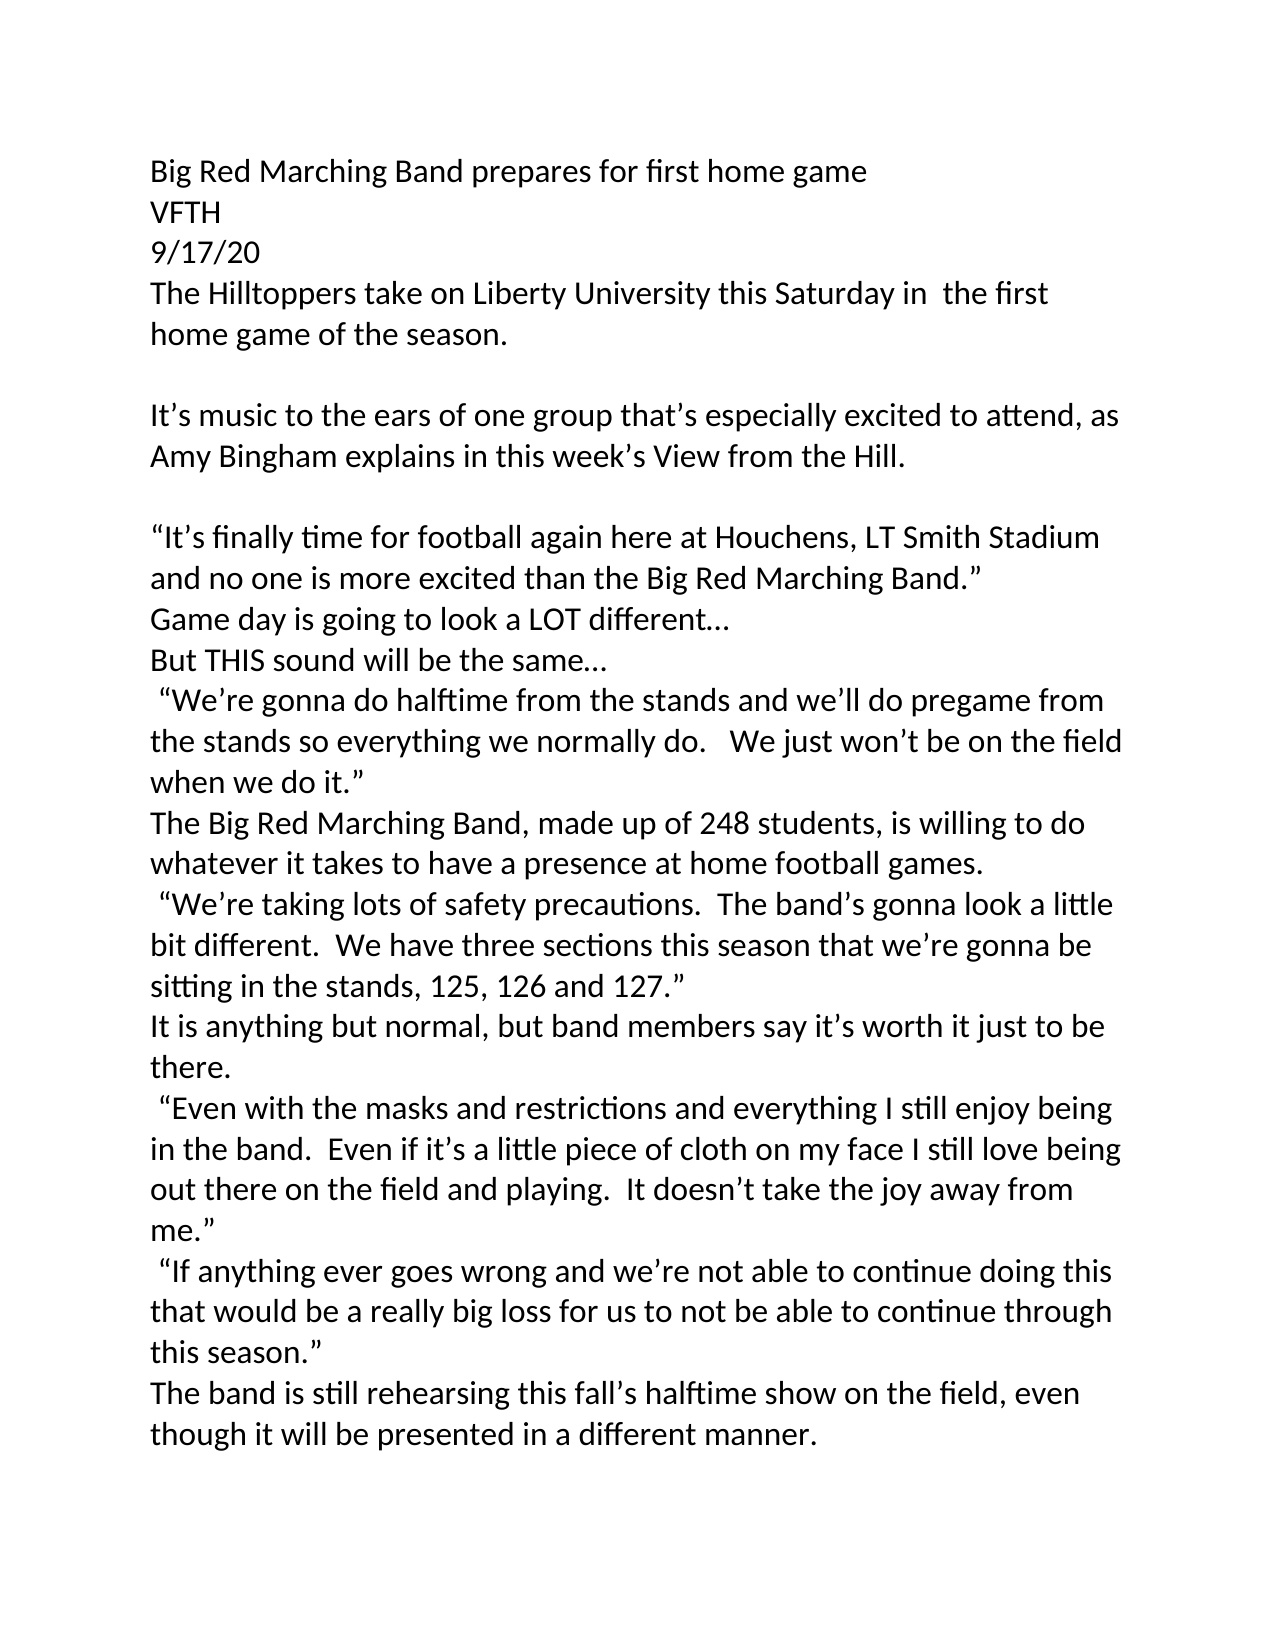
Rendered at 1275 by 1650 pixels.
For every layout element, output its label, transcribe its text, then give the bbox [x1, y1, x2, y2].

text “It’s finally time for football again here at Houchens, LT Smith Stadium and no one is more excited than the Big Red Marching Band.” [150, 517, 1125, 598]
text “Even with the masks and restrictions and everything I still enjoy being in the band. Even if it’s a little piece of cloth on my face I still love being out there on the field and playing. It doesn’t take the joy away from me.” [150, 1087, 1125, 1250]
text Big Red Marching Band prepares for first home game [150, 150, 1125, 191]
text “We’re gonna do halftime from the stands and we’ll do pregame from the stands so everything we normally do. We just won’t be on the field when we do it.” [150, 679, 1125, 802]
text 9/17/20 [150, 231, 1125, 272]
text “We’re taking lots of safety precautions. The band’s gonna look a little bit different. We have three sections this season that we’re gonna be sitting in the stands, 125, 126 and 127.” [150, 883, 1125, 1005]
text “If anything ever goes wrong and we’re not able to continue doing this that would be a really big loss for us to not be able to continue through this season.” [150, 1250, 1125, 1372]
text It’s music to the ears of one group that’s especially excited to attend, as Amy Bingham explains in this week’s View from the Hill. [150, 394, 1125, 476]
text Game day is going to look a LOT different… [150, 598, 1125, 639]
text It is anything but normal, but band members say it’s worth it just to be there. [150, 1005, 1125, 1087]
text But THIS sound will be the same… [150, 639, 1125, 679]
text VFTH [150, 191, 1125, 231]
text The Hilltoppers take on Liberty University this Saturday in the first home game of the season. [150, 272, 1125, 354]
text The Big Red Marching Band, made up of 248 students, is willing to do whatever it takes to have a presence at home football games. [150, 802, 1125, 883]
text The band is still rehearsing this fall’s halftime show on the field, even though it will be presented in a different manner. [150, 1372, 1125, 1453]
